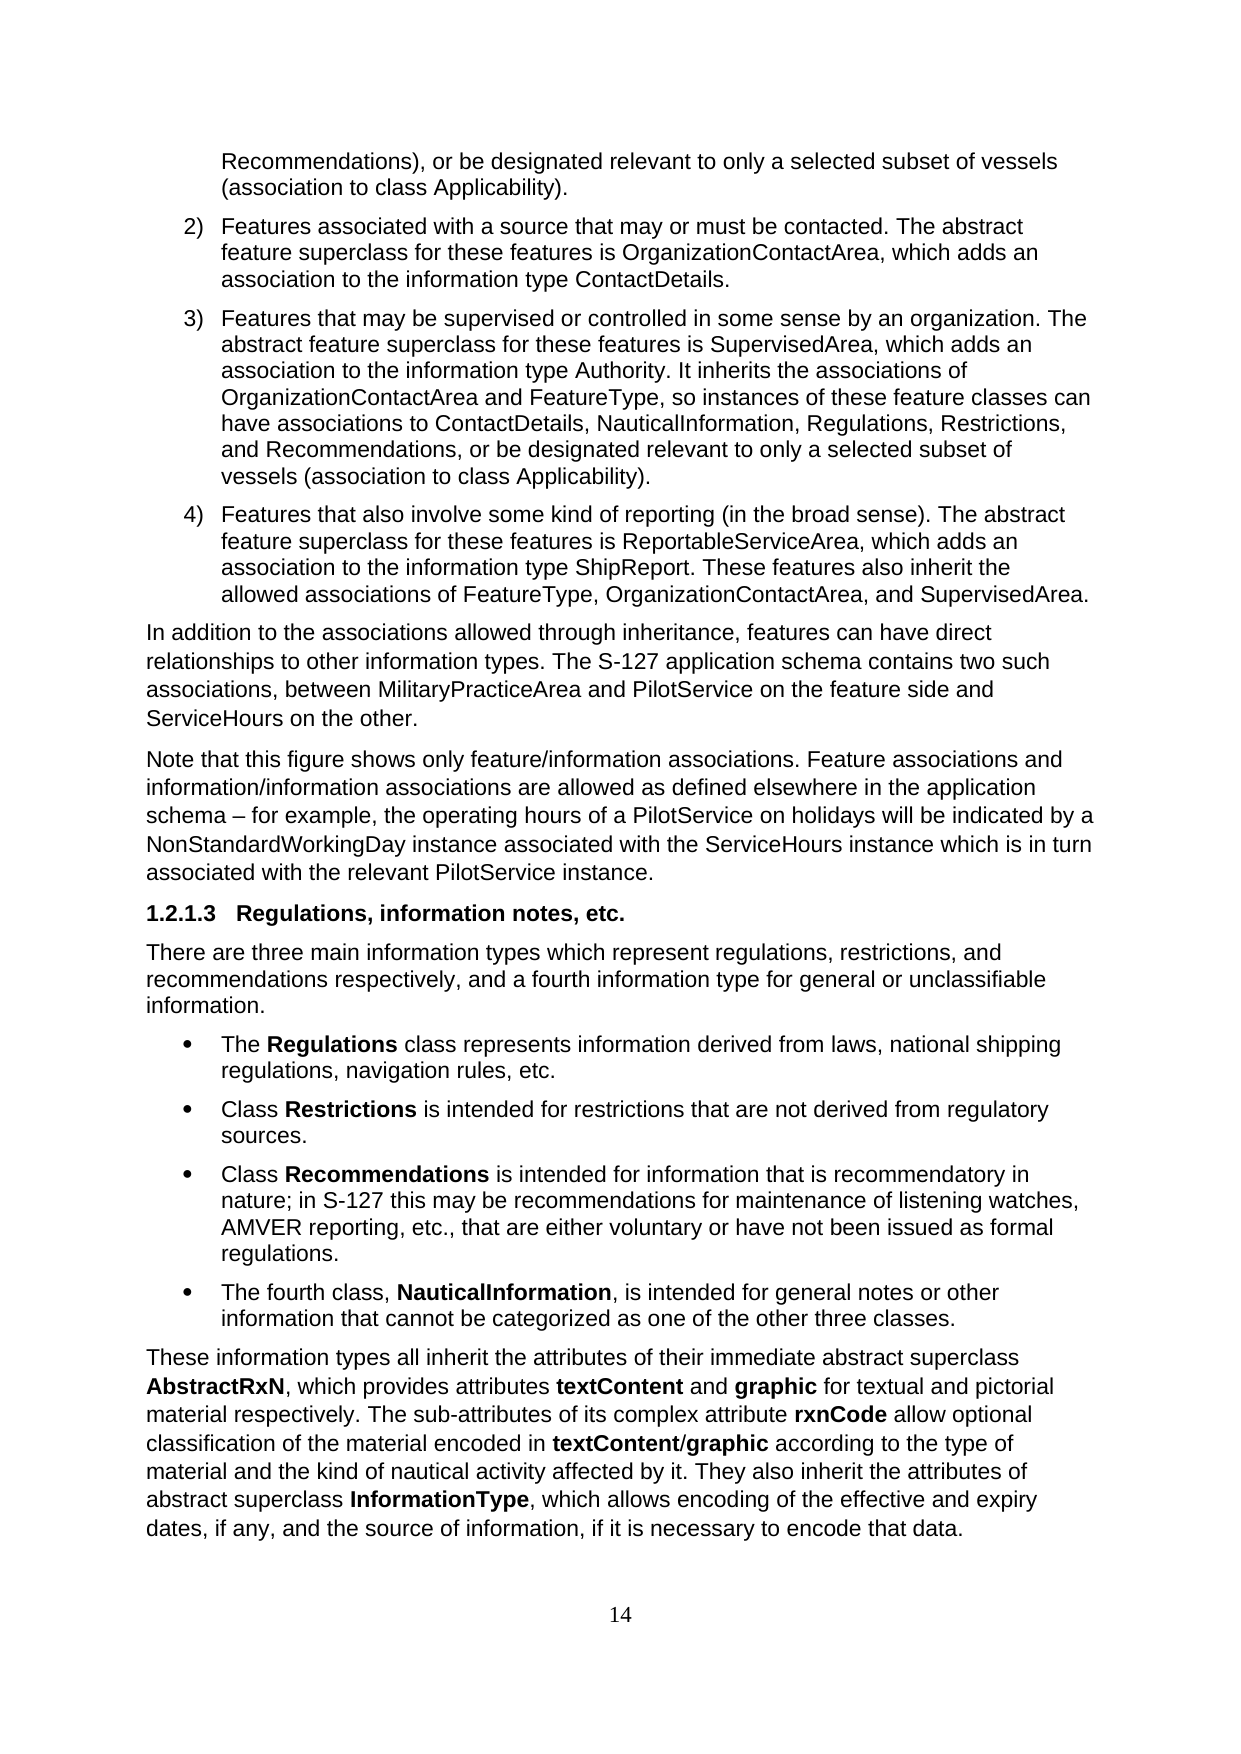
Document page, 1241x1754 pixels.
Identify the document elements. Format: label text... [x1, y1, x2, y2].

list Features that may be supervised or controlled in some sense by an organization. The abstract feature superclass for these features is SupervisedArea, which adds an association to the information type Authority. It inherits the associations of OrganizationContactArea and FeatureType, so instances of these feature classes can have associations to ContactDetails, NauticalInformation, Regulations, Restrictions, and Recommendations, or be designated relevant to only a selected subset of vessels (association to class Applicability). [183, 304, 1094, 489]
list Class Recommendations is intended for information that is recommendatory in nature; in S-127 this may be recommendations for maintenance of listening watches, AMVER reporting, etc., that are either voluntary or have not been issued as formal regulations. [183, 1161, 1094, 1267]
text There are three main information types which represent regulations, restrictions, and recommendations respectively, and a fourth information type for general or unclassifiable information. [146, 939, 1094, 1018]
text Note that this figure shows only feature/information associations. Feature associations and information/information associations are allowed as defined elsewhere in the application schema – for example, the operating hours of a PilotService on holidays will be indicated by a NonStandardWorkingDay instance associated with the ServiceHours instance which is in turn associated with the relevant PilotService instance. [146, 746, 1094, 886]
list Features associated with a source that may or must be contacted. The abstract feature superclass for these features is OrganizationContactArea, which adds an association to the information type ContactDetails. [183, 213, 1094, 292]
list The Regulations class represents information derived from laws, national shipping regulations, navigation rules, etc. [183, 1031, 1094, 1083]
text In addition to the associations allowed through inheritance, features can have direct relationships to other information types. The S-127 application schema contains two such associations, between MilitaryPracticeArea and PilotService on the feature side and ServiceHours on the other. [146, 619, 1094, 731]
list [183, 148, 1094, 200]
list Class Restrictions is intended for restrictions that are not derived from regulatory sources. [183, 1096, 1094, 1149]
list The fourth class, NauticalInformation, is intended for general notes or other information that cannot be categorized as one of the other three classes. [183, 1279, 1094, 1332]
list Features that also involve some kind of reporting (in the broad sense). The abstract feature superclass for these features is ReportableServiceArea, which adds an association to the information type ShipReport. These features also inherit the allowed associations of FeatureType, OrganizationContactArea, and SupervisedArea. [183, 501, 1094, 607]
text These information types all inherit the attributes of their immediate abstract superclass AbstractRxN, which provides attributes textContent and graphic for textual and pictorial material respectively. The sub-attributes of its complex attribute rxnCode allow optional classification of the material encoded in textContent/graphic according to the type of material and the kind of nautical activity affected by it. They also inherit the attributes of abstract superclass InformationType, which allows encoding of the effective and expiry dates, if any, and the source of information, if it is necessary to encode that data. [146, 1344, 1094, 1541]
subtitle Regulations, information notes, etc. [146, 900, 1094, 927]
